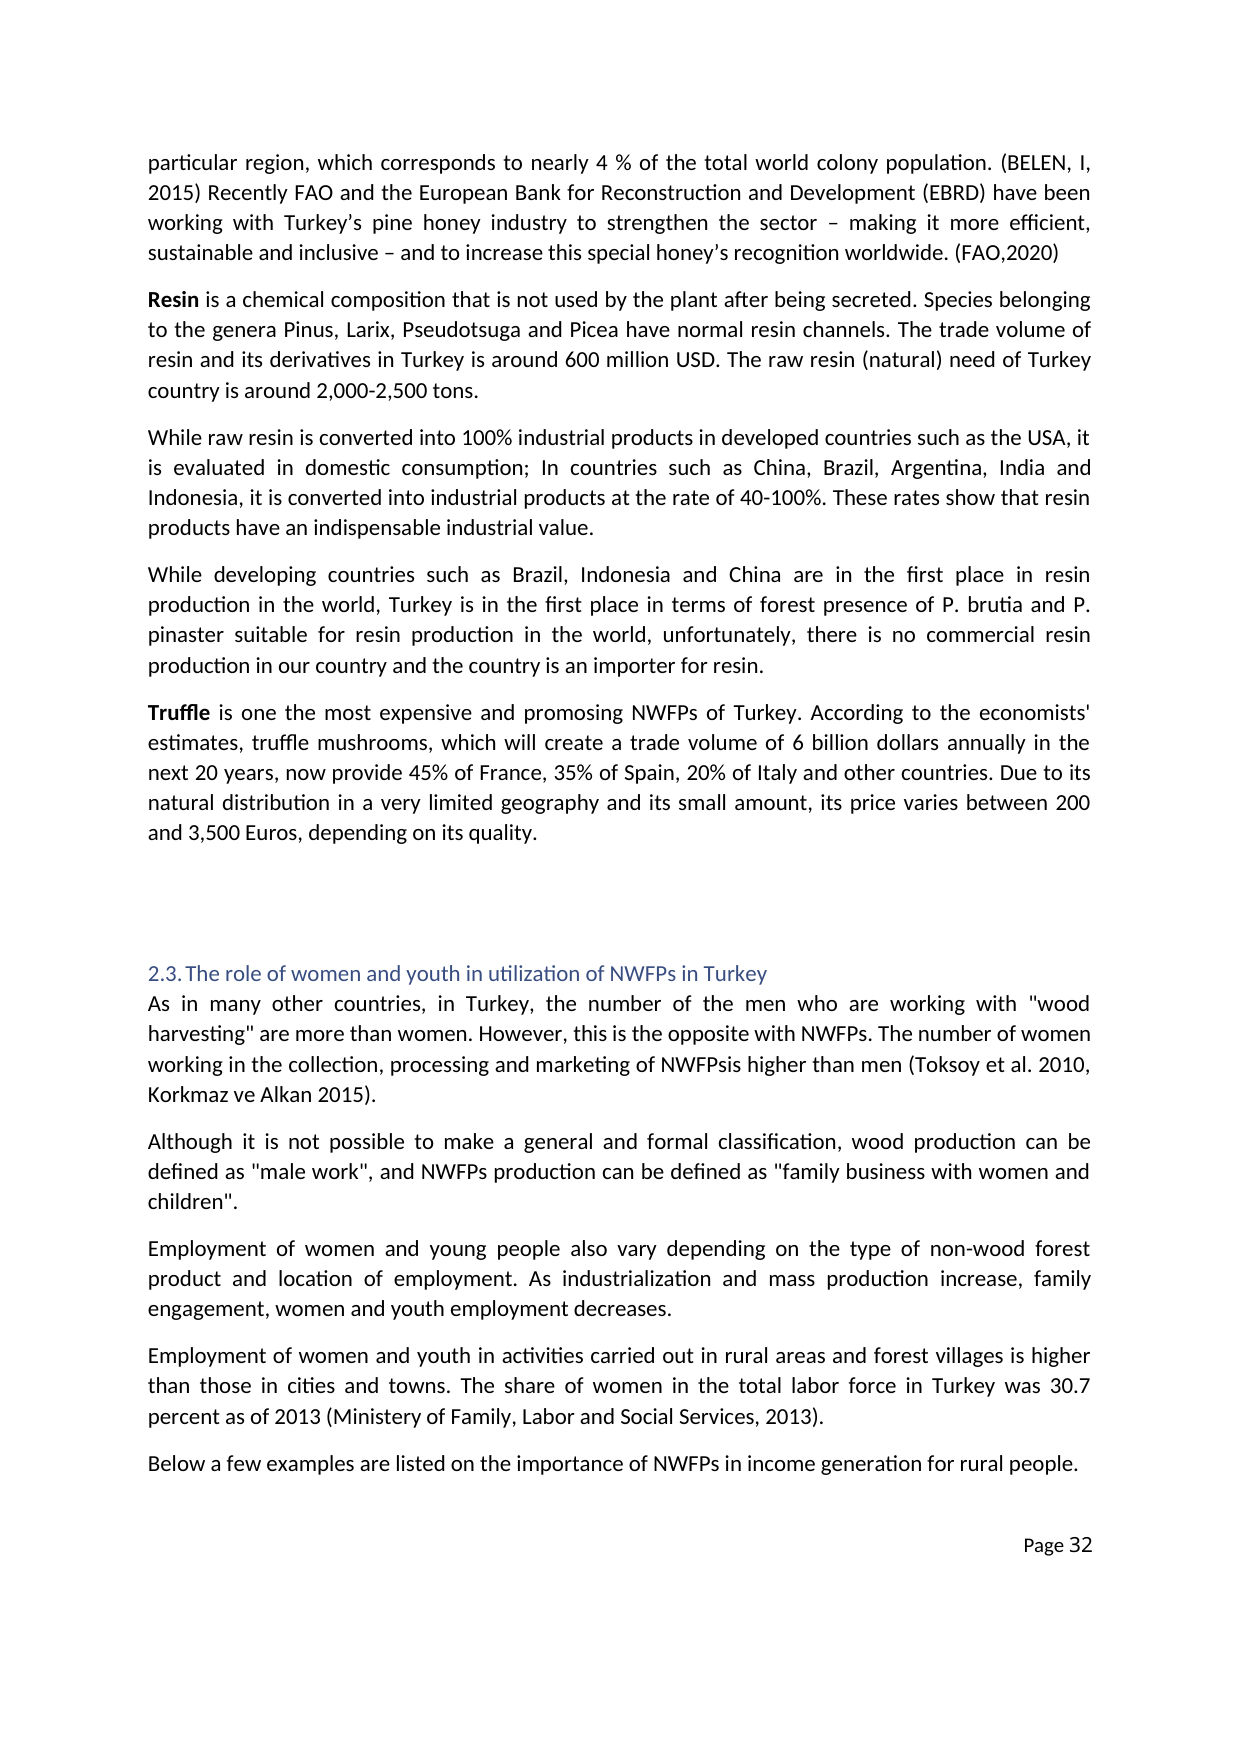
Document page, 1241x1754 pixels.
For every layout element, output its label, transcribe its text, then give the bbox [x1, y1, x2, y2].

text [148, 148, 1093, 266]
text While raw resin is converted into 100% industrial products in developed countries such as the USA, it is evaluated in domestic consumption; In countries such as China, Brazil, Argentina, India and Indonesia, it is converted into industrial products at the rate of 40-100%. These rates show that resin products have an indispensable industrial value. [148, 423, 1093, 541]
subtitle The role of women and youth in utilization of NWFPs in Turkey [148, 959, 1093, 987]
text Below a few examples are listed on the importance of NWFPs in income generation for rural people. [148, 1449, 1093, 1477]
text Although it is not possible to make a general and formal classification, wood production can be defined as "male work", and NWFPs production can be defined as "family business with women and children". [148, 1127, 1093, 1215]
text Employment of women and young people also vary depending on the type of non-wood forest product and location of employment. As industrialization and mass production increase, family engagement, women and youth employment decreases. [148, 1234, 1093, 1322]
text Truffle is one the most expensive and promosing NWFPs of Turkey. According to the economists' estimates, truffle mushrooms, which will create a trade volume of 6 billion dollars annually in the next 20 years, now provide 45% of France, 35% of Spain, 20% of Italy and other countries. Due to its natural distribution in a very limited geography and its small amount, its price varies between 200 and 3,500 Euros, depending on its quality. [148, 698, 1093, 846]
text Employment of women and youth in activities carried out in rural areas and forest villages is higher than those in cities and towns. The share of women in the total labor force in Turkey was 30.7 percent as of 2013 (Ministery of Family, Labor and Social Services, 2013). [148, 1341, 1093, 1430]
text While developing countries such as Brazil, Indonesia and China are in the first place in resin production in the world, Turkey is in the first place in terms of forest presence of P. brutia and P. pinaster suitable for resin production in the world, unfortunately, there is no commercial resin production in our country and the country is an importer for resin. [148, 560, 1093, 679]
text As in many other countries, in Turkey, the number of the men who are working with "wood harvesting" are more than women. However, this is the opposite with NWFPs. The number of women working in the collection, processing and marketing of NWFPsis higher than men (Toksoy et al. 2010, Korkmaz ve Alkan 2015). [148, 989, 1093, 1108]
text Resin is a chemical composition that is not used by the plant after being secreted. Species belonging to the genera Pinus, Larix, Pseudotsuga and Picea have normal resin channels. The trade volume of resin and its derivatives in Turkey is around 600 million USD. The raw resin (natural) need of Turkey country is around 2,000-2,500 tons. [148, 285, 1093, 404]
